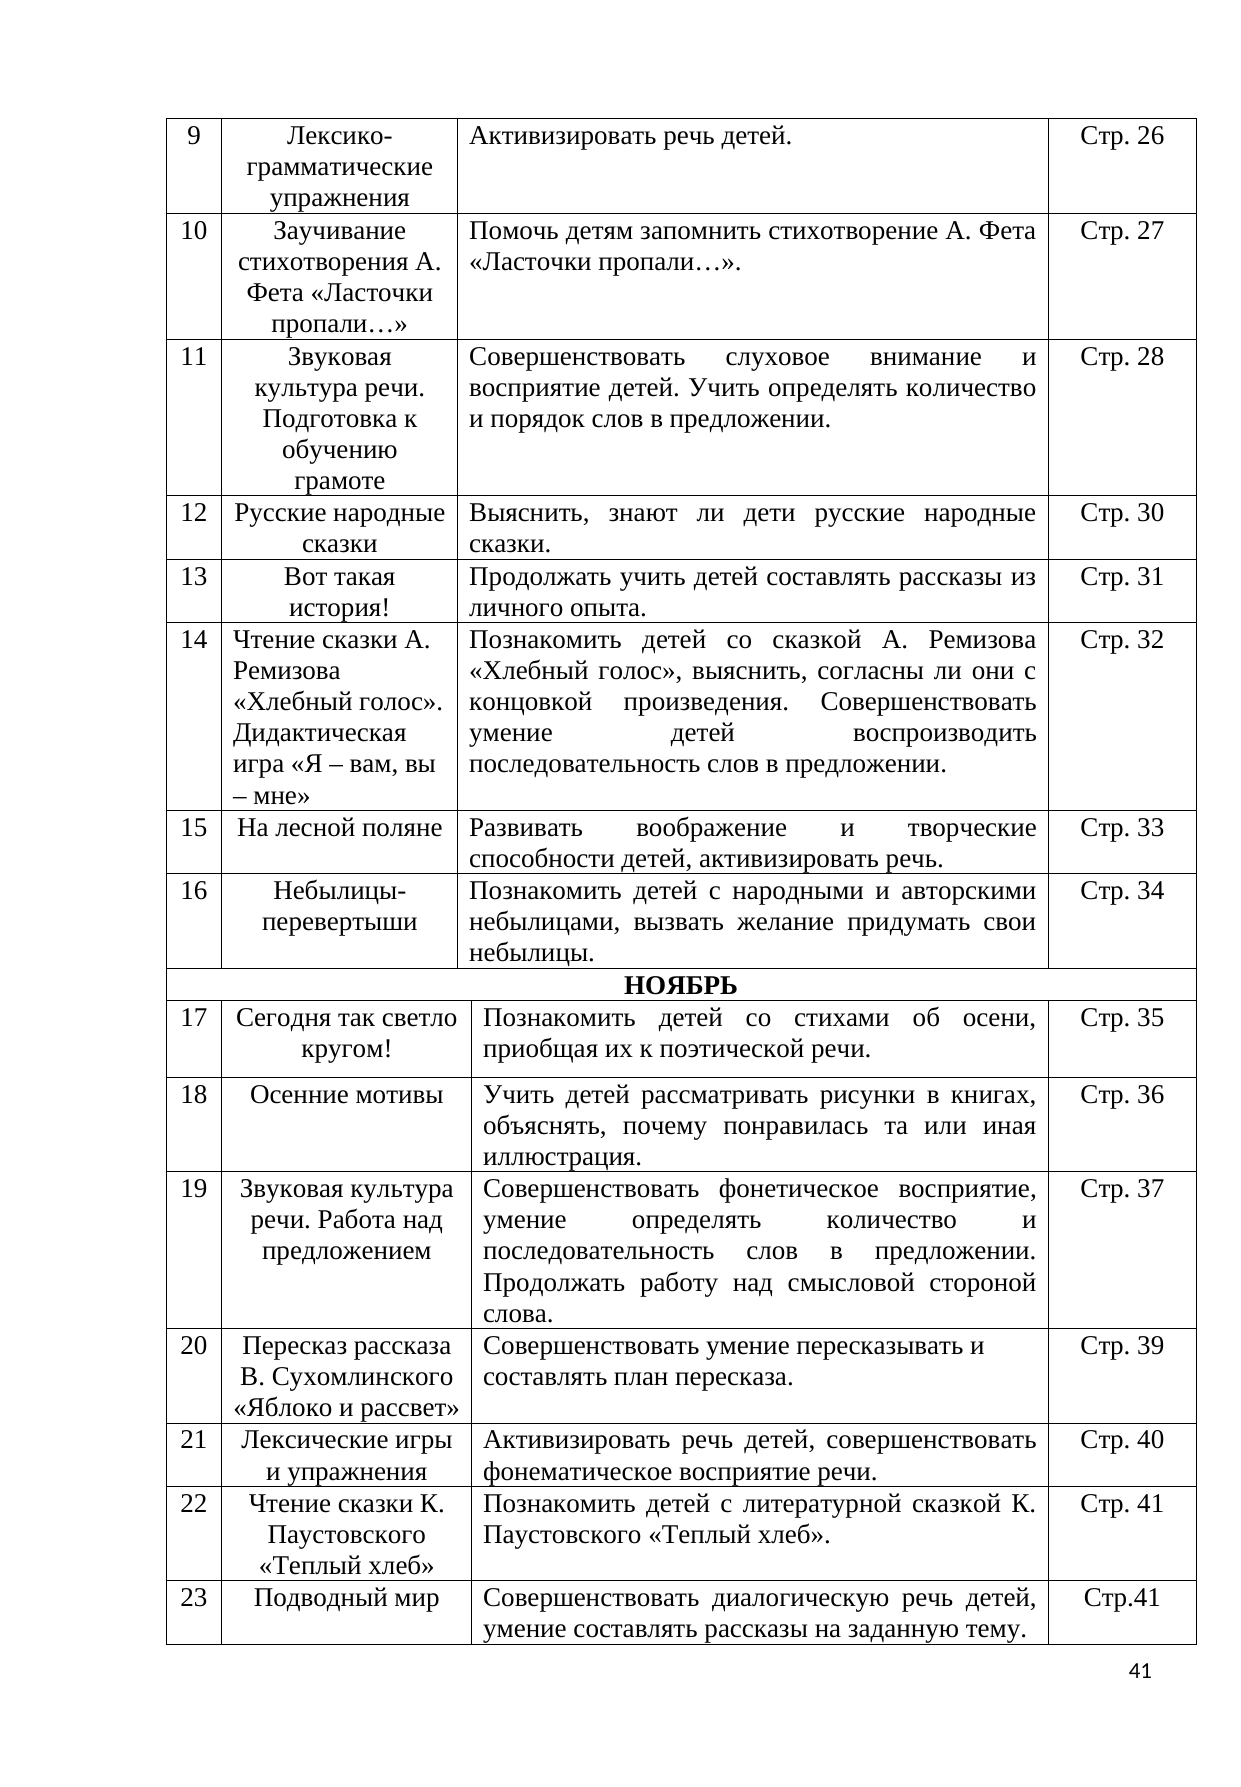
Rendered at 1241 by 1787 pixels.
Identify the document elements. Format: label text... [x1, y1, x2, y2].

table_cell 23 [167, 1581, 221, 1644]
table_cell Познакомить детей со сказкой А. Ремизова «Хлебный голос», выяснить, согласны ли они с концовкой произведения. Совершенствовать умение детей воспроизводить последовательность слов в предложении. [458, 623, 1048, 810]
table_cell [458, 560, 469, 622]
table_cell Стр. 27 [1049, 214, 1196, 338]
table_cell Сегодня так светло кругом! [222, 1001, 471, 1077]
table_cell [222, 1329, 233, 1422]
table_cell Познакомить детей со стихами об осени, приобщая их к поэтической речи. [472, 1001, 1048, 1077]
table_cell Стр. 36 [1049, 1078, 1196, 1171]
table_cell Познакомить детей с литературной сказкой К. Паустовского «Теплый хлеб». [472, 1487, 1048, 1580]
table_cell Учить детей рассматривать рисунки в книгах, объяснять, почему понравилась та или иная иллюстрация. [642, 1078, 1048, 1171]
table_cell 16 [167, 874, 221, 968]
table_cell Активизировать речь детей. [458, 119, 1048, 213]
table_cell 19 [167, 1172, 221, 1328]
table_cell Активизировать речь детей, совершенствовать фонематическое восприятие речи. [472, 1424, 1048, 1486]
table_cell 17 [167, 1001, 221, 1077]
table_cell Стр. 34 [1049, 874, 1196, 968]
table_cell Стр. 35 [1049, 1001, 1196, 1077]
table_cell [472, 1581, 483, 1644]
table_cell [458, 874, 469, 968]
table_cell Звуковая культура речи. Работа над предложением [222, 1172, 471, 1328]
table_cell 21 [167, 1424, 221, 1486]
table_cell НОЯБРЬ [167, 969, 1196, 1000]
table_cell Совершенствовать слуховое внимание и восприятие детей. Учить определять количество и порядок слов в предложении. [458, 340, 1048, 495]
table_cell 9 [167, 119, 221, 213]
table_cell Развивать воображение и творческие способности детей, активизировать речь. [944, 811, 1048, 873]
table_cell Познакомить детей с народными и авторскими небылицами, вызвать желание придумать свои небылицы. [595, 874, 1048, 968]
table_cell Стр. 31 [1049, 560, 1196, 622]
table_cell Стр.41 [1049, 1581, 1196, 1644]
table_cell Стр. 33 [1049, 811, 1196, 873]
table_cell Стр. 32 [1049, 623, 1196, 810]
table_cell 15 [167, 811, 221, 873]
table_cell Стр. 41 [1049, 1487, 1196, 1580]
table_cell Стр. 37 [1049, 1172, 1196, 1328]
table_cell Стр. 39 [1049, 1329, 1196, 1422]
table_cell Стр. 30 [1049, 496, 1196, 559]
table_cell Стр. 26 [1049, 119, 1196, 213]
table_cell 12 [167, 496, 221, 559]
table_cell Осенние мотивы [222, 1078, 471, 1171]
table_cell Подводный мир [222, 1581, 471, 1644]
table_cell Стр. 40 [1049, 1424, 1196, 1486]
table_cell Небылицы-перевертыши [222, 874, 457, 968]
table_cell 10 [167, 214, 221, 338]
table_cell На лесной поляне [222, 811, 457, 873]
table_cell 20 [167, 1329, 221, 1422]
table_cell 22 [167, 1487, 221, 1580]
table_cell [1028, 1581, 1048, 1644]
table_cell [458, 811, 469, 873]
table_cell 13 [167, 560, 221, 622]
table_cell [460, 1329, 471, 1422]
table_cell 18 [167, 1078, 221, 1171]
table_cell 11 [167, 340, 221, 495]
table_cell Продолжать учить детей составлять рассказы из личного опыта. [647, 560, 1048, 622]
table_cell 14 [167, 623, 221, 810]
table_cell Стр. 28 [1049, 340, 1196, 495]
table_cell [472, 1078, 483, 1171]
table_cell Совершенствовать фонетическое восприятие, умение определять количество и последовательность слов в предложении. Продолжать работу над смысловой стороной слова. [472, 1172, 1048, 1328]
table_cell Выяснить, знают ли дети русские народные сказки. [458, 496, 1048, 559]
table_cell Совершенствовать умение пересказывать и составлять план пересказа. [472, 1329, 1048, 1422]
table_cell Помочь детям запомнить стихотворение А. Фета «Ласточки пропали…». [458, 214, 1048, 338]
